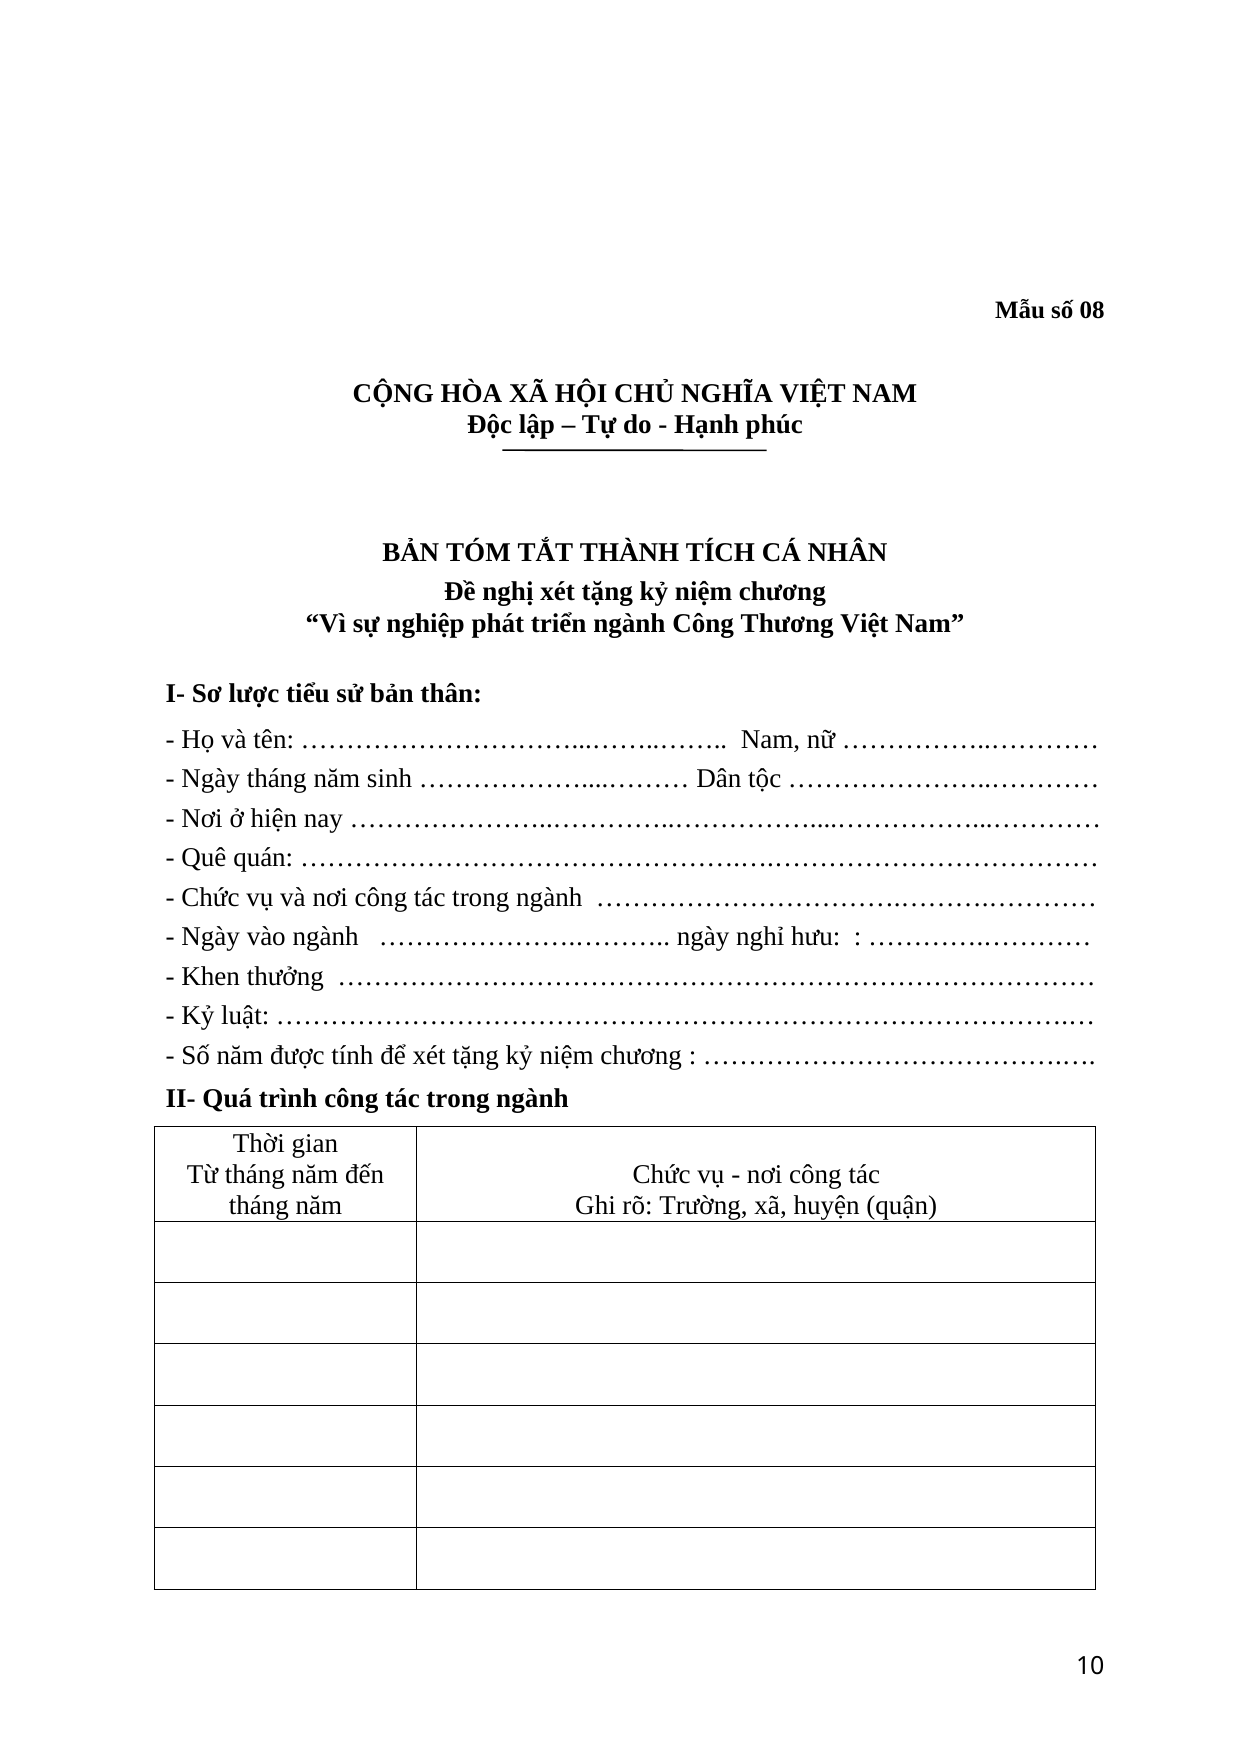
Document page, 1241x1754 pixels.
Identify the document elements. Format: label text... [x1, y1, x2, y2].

table_cell [155, 1222, 416, 1282]
text - Khen thưởng ………………………………………………………………………… [165, 960, 1104, 991]
table_cell [417, 1406, 1095, 1466]
text - Họ và tên: …………………………...……..…….. Nam, nữ ……………..………… [165, 723, 1104, 754]
table_cell [155, 1283, 416, 1343]
text Đề nghị xét tặng kỷ niệm chương [165, 576, 1104, 607]
table_cell [155, 1467, 416, 1527]
table_cell [417, 1344, 1095, 1404]
text - Quê quán: ………………………………………….….……………………………… [165, 841, 1104, 872]
table_cell [417, 1222, 1095, 1282]
text - Ngày tháng năm sinh ………………....……… Dân tộc …………………..………… [165, 762, 1104, 793]
table_cell [417, 1467, 1095, 1527]
text - Ngày vào ngành ………………….……….. ngày nghỉ hưu: : ………….………… [165, 920, 1104, 951]
table_cell [417, 1528, 1095, 1589]
text “Vì sự nghiệp phát triển ngành Công Thương Việt Nam” [165, 607, 1104, 638]
table_header Chức vụ - nơi công tác Ghi rõ: Trường, xã, huyện (quận) [417, 1127, 1095, 1221]
text - Kỷ luật: …………………………………………………………………………….… [165, 999, 1104, 1030]
table_header CỘNG HÒA XÃ HỘI CHỦ NGHĨA VIỆT NAM Độc lập – Tự do - Hạnh phúc [98, 378, 1172, 505]
table_cell [155, 1344, 416, 1404]
text - Chức vụ và nơi công tác trong ngành …………………………….……….………… [165, 881, 1104, 912]
text BẢN TÓM TẮT THÀNH TÍCH CÁ NHÂN [165, 536, 1104, 567]
table_header Thời gian Từ tháng năm đến tháng năm [155, 1127, 416, 1221]
table_cell [155, 1406, 416, 1466]
text - Nơi ở hiện nay …………………..…………..……………....……………...………… [165, 802, 1104, 833]
table_cell [417, 1283, 1095, 1343]
text II- Quá trình công tác trong ngành [165, 1082, 1104, 1113]
text Mẫu số 08 [165, 295, 1104, 324]
text - Số năm được tính để xét tặng kỷ niệm chương : ………………………………….…. [165, 1039, 1104, 1070]
text I- Sơ lược tiểu sử bản thân: [165, 677, 1104, 708]
table_cell [155, 1528, 416, 1589]
